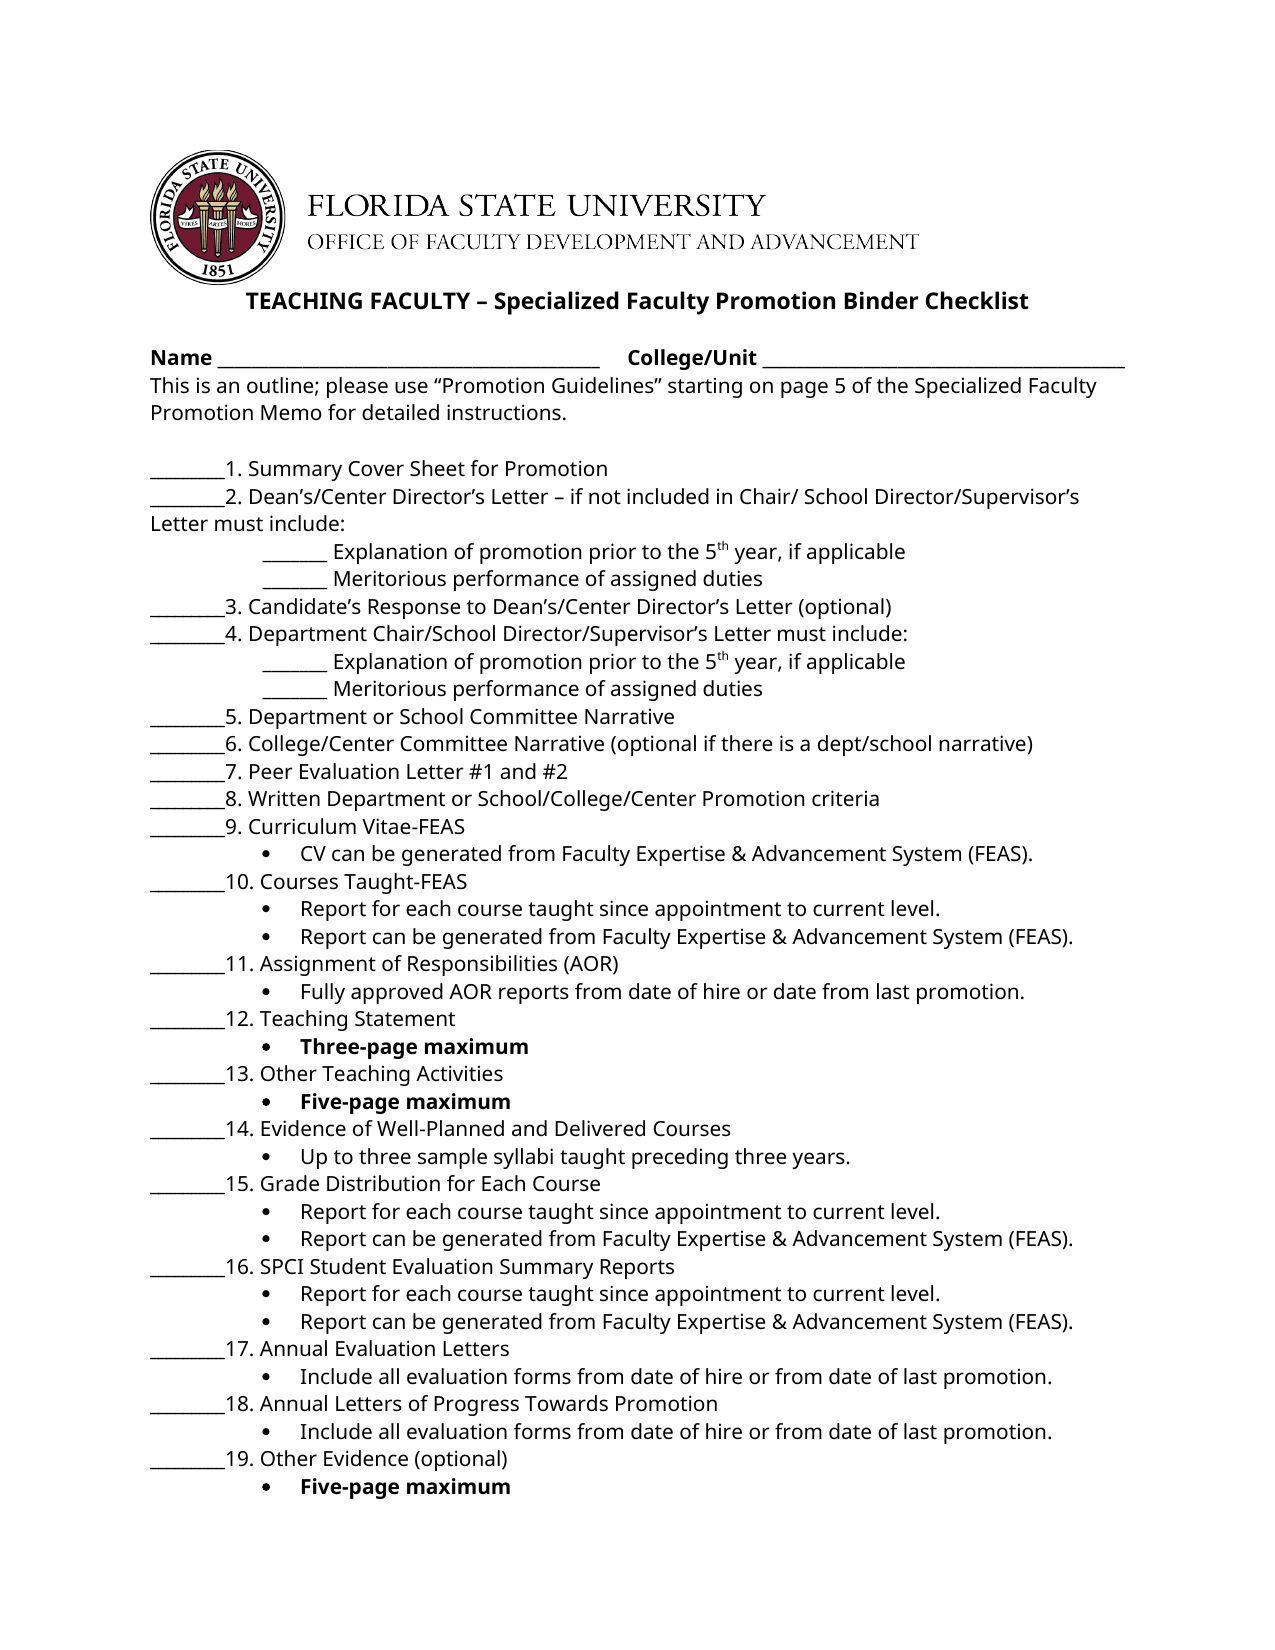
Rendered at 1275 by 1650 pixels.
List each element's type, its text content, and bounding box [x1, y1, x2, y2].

text _______ Explanation of promotion prior to the 5th year, if applicable [262, 647, 1125, 675]
list Fully approved AOR reports from date of hire or date from last promotion. [262, 977, 1125, 1005]
text 16. SPCI Student Evaluation Summary Reports [150, 1252, 1125, 1280]
list Report can be generated from Faculty Expertise & Advancement System (FEAS). [262, 922, 1125, 950]
text _______ Meritorious performance of assigned duties [262, 565, 1125, 592]
list Report for each course taught since appointment to current level. [262, 895, 1125, 922]
text TEACHING FACULTY – Specialized Faculty Promotion Binder Checklist [150, 285, 1125, 316]
text This is an outline; please use “Promotion Guidelines” starting on page 5 of the Specialized Faculty Promotion Memo for detailed instructions. [150, 371, 1125, 426]
list Up to three sample syllabi taught preceding three years. [262, 1142, 1125, 1170]
text Name College/Unit [150, 344, 1125, 371]
text 3. Candidate’s Response to Dean’s/Center Director’s Letter (optional) [150, 592, 1125, 620]
text 8. Written Department or School/College/Center Promotion criteria [150, 785, 1125, 812]
text 19. Other Evidence (optional) [150, 1445, 1125, 1472]
text _______ Explanation of promotion prior to the 5th year, if applicable [262, 537, 1125, 565]
list Include all evaluation forms from date of hire or from date of last promotion. [262, 1362, 1125, 1390]
list Five-page maximum [262, 1087, 1125, 1115]
list Report for each course taught since appointment to current level. [262, 1197, 1125, 1225]
text 17. Annual Evaluation Letters [150, 1335, 1125, 1362]
list Three-page maximum [262, 1032, 1125, 1060]
text 18. Annual Letters of Progress Towards Promotion [150, 1390, 1125, 1417]
list CV can be generated from Faculty Expertise & Advancement System (FEAS). [262, 840, 1125, 867]
text 12. Teaching Statement [150, 1005, 1125, 1032]
picture [150, 150, 919, 285]
list Five-page maximum [262, 1472, 1125, 1500]
text 6. College/Center Committee Narrative (optional if there is a dept/school narrative) [150, 730, 1125, 757]
text 2. Dean’s/Center Director’s Letter – if not included in Chair/ School Director/Supervisor’s Letter must include: [150, 482, 1125, 537]
list Report can be generated from Faculty Expertise & Advancement System (FEAS). [262, 1307, 1125, 1335]
text 7. Peer Evaluation Letter #1 and #2 [150, 757, 1125, 785]
list Report for each course taught since appointment to current level. [262, 1280, 1125, 1307]
text 4. Department Chair/School Director/Supervisor’s Letter must include: [150, 620, 1125, 647]
text 11. Assignment of Responsibilities (AOR) [150, 950, 1125, 977]
list Include all evaluation forms from date of hire or from date of last promotion. [262, 1417, 1125, 1445]
text 15. Grade Distribution for Each Course [150, 1170, 1125, 1197]
text 10. Courses Taught-FEAS [150, 867, 1125, 895]
text 13. Other Teaching Activities [150, 1060, 1125, 1087]
text 1. Summary Cover Sheet for Promotion [150, 455, 1125, 482]
text _______ Meritorious performance of assigned duties [262, 675, 1125, 702]
text 14. Evidence of Well-Planned and Delivered Courses [150, 1115, 1125, 1142]
text 9. Curriculum Vitae-FEAS [150, 812, 1125, 840]
list Report can be generated from Faculty Expertise & Advancement System (FEAS). [262, 1225, 1125, 1252]
text 5. Department or School Committee Narrative [150, 702, 1125, 730]
